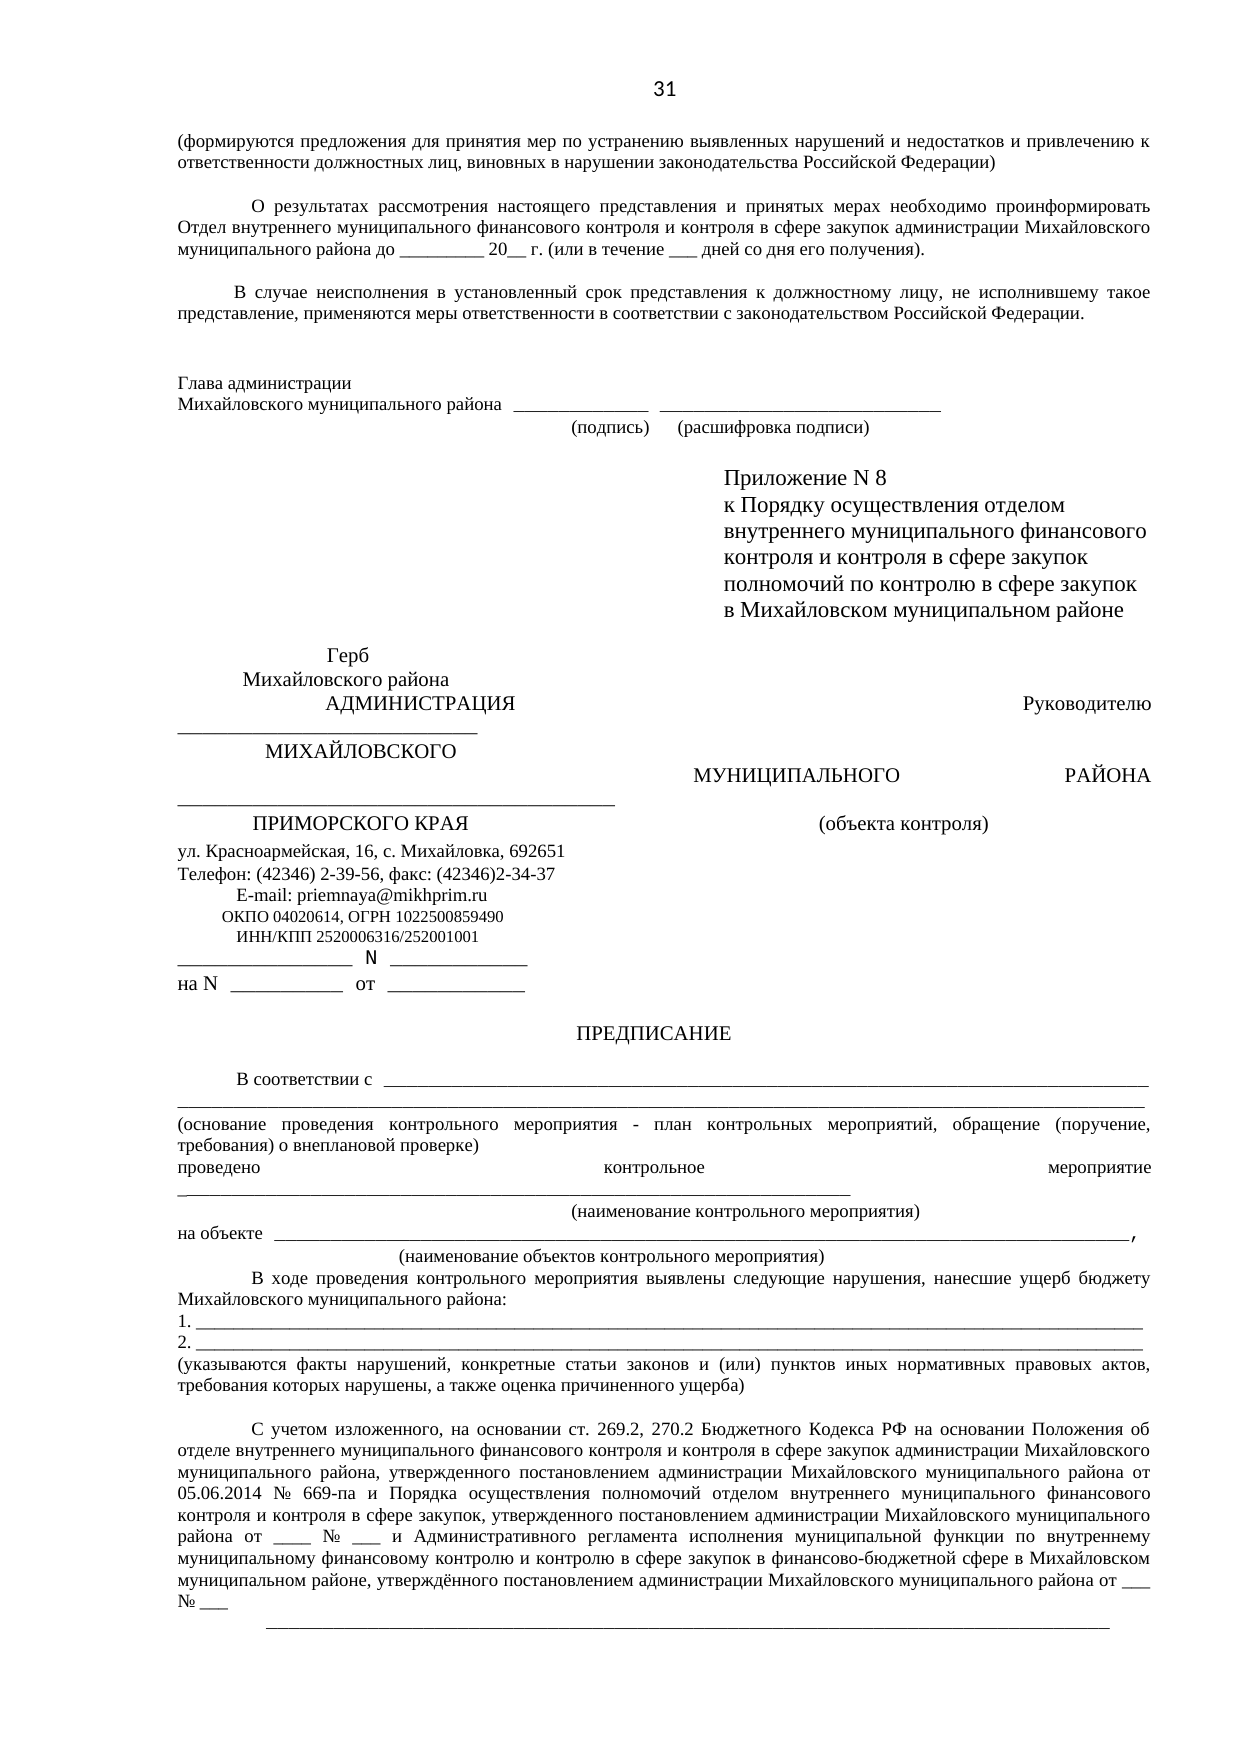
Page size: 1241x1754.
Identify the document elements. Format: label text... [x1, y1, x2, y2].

text МУНИЦИПАЛЬНОГО РАЙОНА ___________________________________ [177, 763, 1152, 810]
text В случае неисполнения в установленный срок представления к должностному лицу, не исполнившему такое представление, применяются меры ответственности в соответствии с законодательством Российской Федерации. [177, 281, 1152, 324]
text проведено контрольное мероприятие ____________________________________________________________ [177, 1156, 1152, 1200]
text (подпись) (расшифровка подписи) [177, 416, 1152, 438]
text Герб [177, 643, 1152, 667]
text ПРИМОРСКОГО КРАЯ (объекта контроля) [177, 810, 1152, 834]
text Приложение N 8 [177, 464, 1152, 491]
text 1. _____________________________________________________________________________________________________ [177, 1310, 1152, 1331]
text Михайловского муниципального района ____________ _________________________ [177, 393, 1152, 416]
text ОКПО 04020614, ОГРН 1022500859490 [177, 905, 1152, 926]
text (наименование контрольного мероприятия) [177, 1200, 1152, 1222]
text С учетом изложенного, на основании ст. 269.2, 270.2 Бюджетного Кодекса РФ на основании Положения об отделе внутреннего муниципального финансового контроля и контроля в сфере закупок администрации Михайловского муниципального района, утвержденного постановлением администрации Михайловского муниципального района от 05.06.2014 № 669-па и Порядка осуществления полномочий отделом внутреннего муниципального финансового контроля и контроля в сфере закупок, утвержденного постановлением администрации Михайловского муниципального района от ____ № ___ и Административного регламента исполнения муниципальной функции по внутреннему муниципальному финансовому контролю и контролю в сфере закупок в финансово-бюджетной сфере в Михайловском муниципальном районе, утверждённого постановлением администрации Михайловского муниципального района от ___ № ___ [177, 1417, 1152, 1612]
text О результатах рассмотрения настоящего представления и принятых мерах необходимо проинформировать Отдел внутреннего муниципального финансового контроля и контроля в сфере закупок администрации Михайловского муниципального района до _________ 20__ г. (или в течение ___ дней со дня его получения). [177, 194, 1152, 259]
text ______________________________________________________________________________________ [177, 1091, 1152, 1112]
text ПРЕДПИСАНИЕ [177, 1020, 1152, 1044]
text к Порядку осуществления отделом внутреннего муниципального финансового контроля и контроля в сфере закупок полномочий по контролю в сфере закупок в Михайловском муниципальном районе [723, 491, 1152, 622]
text на объекте ____________________________________________________________________________, [177, 1222, 1152, 1245]
text на N _________ от ___________ [177, 971, 1152, 996]
text ______________ N ___________ [177, 947, 1152, 971]
text В ходе проведения контрольного мероприятия выявлены следующие нарушения, нанесшие ущерб бюджету Михайловского муниципального района: [177, 1267, 1152, 1310]
text АДМИНИСТРАЦИЯ Руководителю ________________________ [177, 691, 1152, 739]
text ___________________________________________________________________________ [177, 1612, 1152, 1633]
text (формируются предложения для принятия мер по устранению выявленных нарушений и недостатков и привлечению к ответственности должностных лиц, виновных в нарушении законодательства Российской Федерации) [177, 130, 1152, 173]
text 2. _____________________________________________________________________________________________________ [177, 1331, 1152, 1353]
text E-mail: priemnaya@mikhprim.ru [177, 884, 1152, 905]
text Михайловского района [177, 667, 1152, 691]
text МИХАЙЛОВСКОГО [177, 739, 1152, 763]
text ИНН/КПП 2520006316/252001001 [177, 926, 1152, 947]
text (основание проведения контрольного мероприятия - план контрольных мероприятий, обращение (поручение, требования) о внеплановой проверке) [177, 1112, 1152, 1156]
text ул. Красноармейская, 16, с. Михайловка, 692651 [177, 834, 1152, 864]
text В соответствии с ____________________________________________________________________ [177, 1068, 1152, 1091]
text (наименование объектов контрольного мероприятия) [177, 1245, 1152, 1267]
text Глава администрации [177, 372, 1152, 393]
text (указываются факты нарушений, конкретные статьи законов и (или) пунктов иных нормативных правовых актов, требования которых нарушены, а также оценка причиненного ущерба) [177, 1353, 1152, 1396]
text Телефон: (42346) 2-39-56, факс: (42346)2-34-37 [177, 864, 1152, 884]
